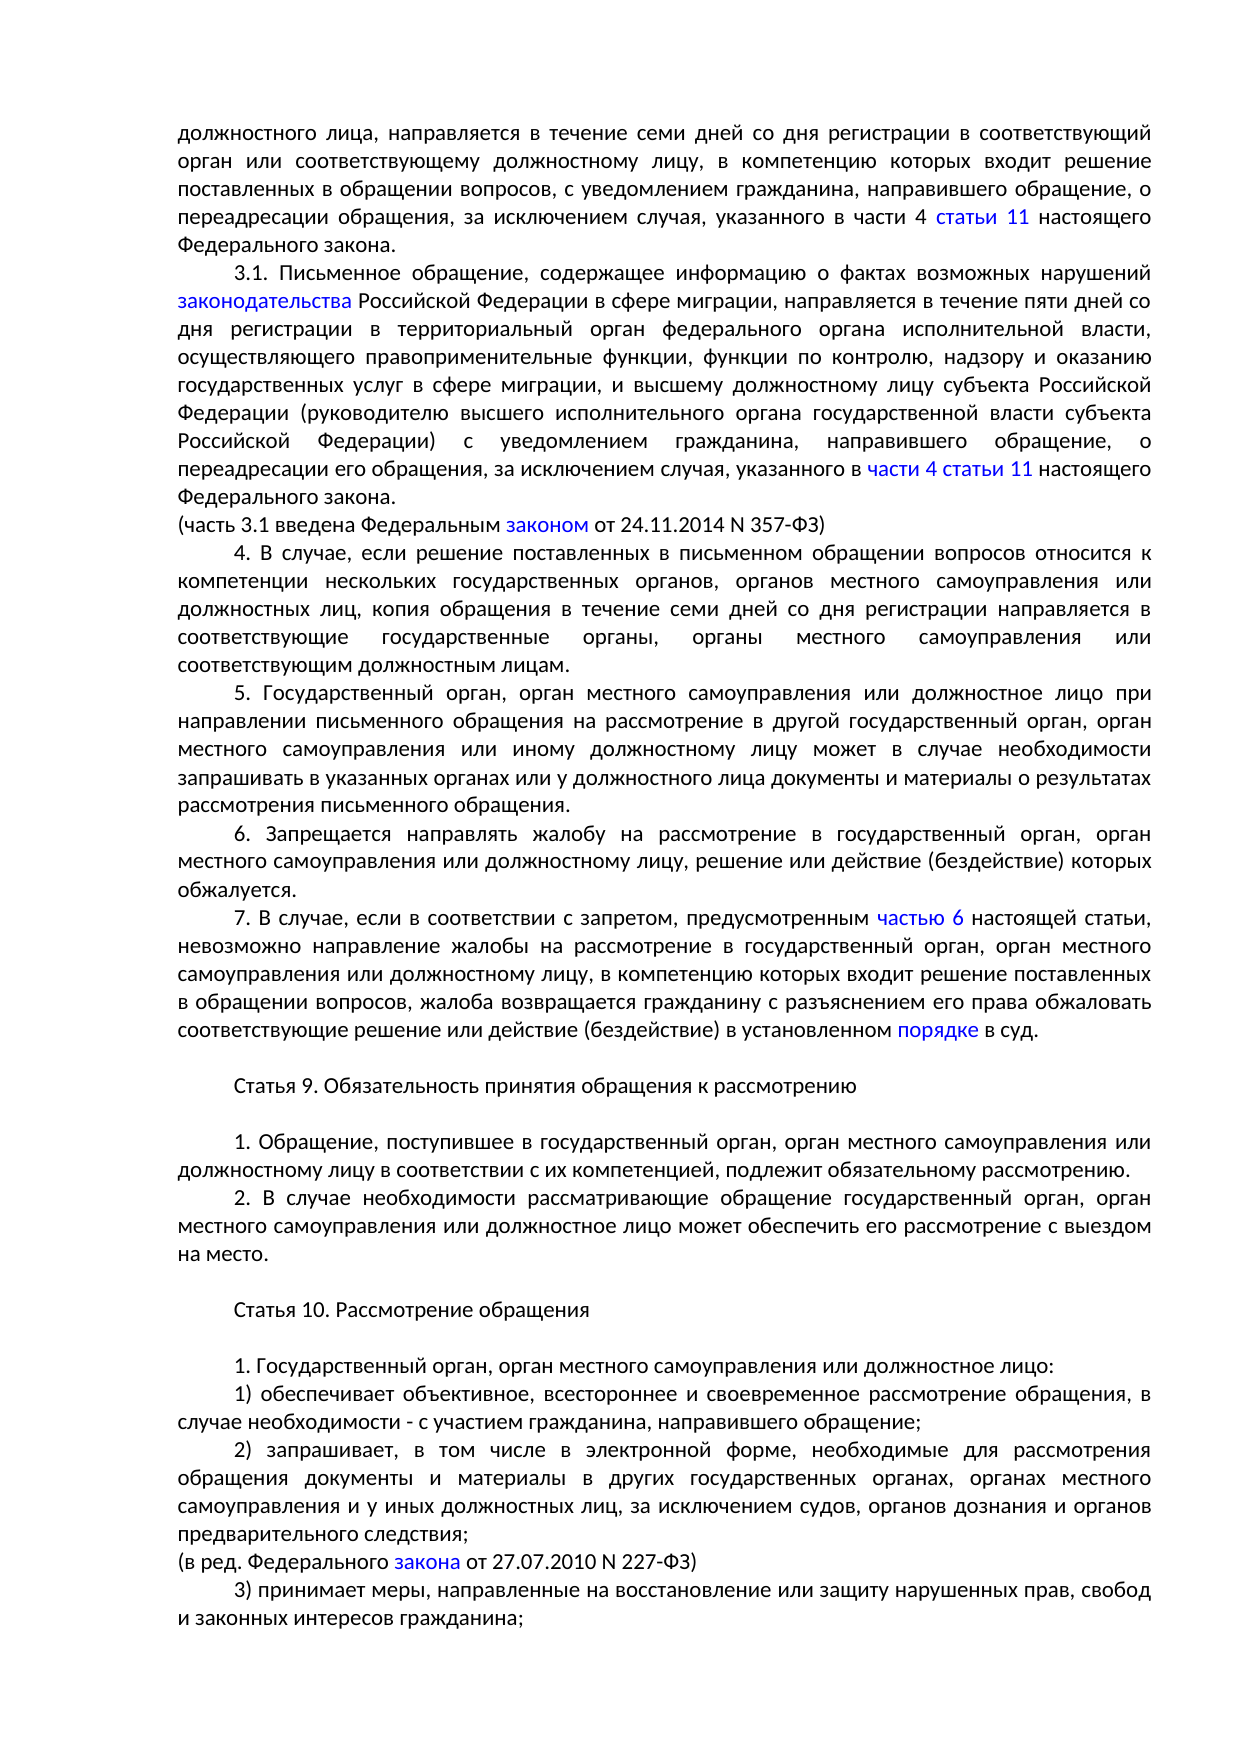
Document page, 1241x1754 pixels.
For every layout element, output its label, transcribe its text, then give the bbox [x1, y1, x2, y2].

text 5. Государственный орган, орган местного самоуправления или должностное лицо при направлении письменного обращения на рассмотрение в другой государственный орган, орган местного самоуправления или иному должностному лицу может в случае необходимости запрашивать в указанных органах или у должностного лица документы и материалы о результатах рассмотрения письменного обращения. [177, 678, 1152, 819]
text 4. В случае, если решение поставленных в письменном обращении вопросов относится к компетенции нескольких государственных органов, органов местного самоуправления или должностных лиц, копия обращения в течение семи дней со дня регистрации направляется в соответствующие государственные органы, органы местного самоуправления или соответствующим должностным лицам. [177, 538, 1152, 678]
text Статья 10. Рассмотрение обращения [177, 1295, 1152, 1323]
text 3) принимает меры, направленные на восстановление или защиту нарушенных прав, свобод и законных интересов гражданина; [177, 1575, 1152, 1631]
text 1. Обращение, поступившее в государственный орган, орган местного самоуправления или должностному лицу в соответствии с их компетенцией, подлежит обязательному рассмотрению. [177, 1127, 1152, 1183]
text 2. В случае необходимости рассматривающие обращение государственный орган, орган местного самоуправления или должностное лицо может обеспечить его рассмотрение с выездом на место. [177, 1183, 1152, 1267]
text Статья 9. Обязательность принятия обращения к рассмотрению [177, 1071, 1152, 1099]
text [177, 118, 1152, 258]
text 1) обеспечивает объективное, всестороннее и своевременное рассмотрение обращения, в случае необходимости - с участием гражданина, направившего обращение; [177, 1379, 1152, 1435]
text 6. Запрещается направлять жалобу на рассмотрение в государственный орган, орган местного самоуправления или должностному лицу, решение или действие (бездействие) которых обжалуется. [177, 819, 1152, 903]
text 1. Государственный орган, орган местного самоуправления или должностное лицо: [177, 1351, 1152, 1379]
text 3.1. Письменное обращение, содержащее информацию о фактах возможных нарушений законодательства Российской Федерации в сфере миграции, направляется в течение пяти дней со дня регистрации в территориальный орган федерального органа исполнительной власти, осуществляющего правоприменительные функции, функции по контролю, надзору и оказанию государственных услуг в сфере миграции, и высшему должностному лицу субъекта Российской Федерации (руководителю высшего исполнительного органа государственной власти субъекта Российской Федерации) с уведомлением гражданина, направившего обращение, о переадресации его обращения, за исключением случая, указанного в части 4 статьи 11 настоящего Федерального закона. [177, 258, 1152, 510]
text (в ред. Федерального закона от 27.07.2010 N 227-ФЗ) [177, 1547, 1152, 1575]
text 2) запрашивает, в том числе в электронной форме, необходимые для рассмотрения обращения документы и материалы в других государственных органах, органах местного самоуправления и у иных должностных лиц, за исключением судов, органов дознания и органов предварительного следствия; [177, 1435, 1152, 1547]
text 7. В случае, если в соответствии с запретом, предусмотренным частью 6 настоящей статьи, невозможно направление жалобы на рассмотрение в государственный орган, орган местного самоуправления или должностному лицу, в компетенцию которых входит решение поставленных в обращении вопросов, жалоба возвращается гражданину с разъяснением его права обжаловать соответствующие решение или действие (бездействие) в установленном порядке в суд. [177, 903, 1152, 1043]
text (часть 3.1 введена Федеральным законом от 24.11.2014 N 357-ФЗ) [177, 510, 1152, 538]
